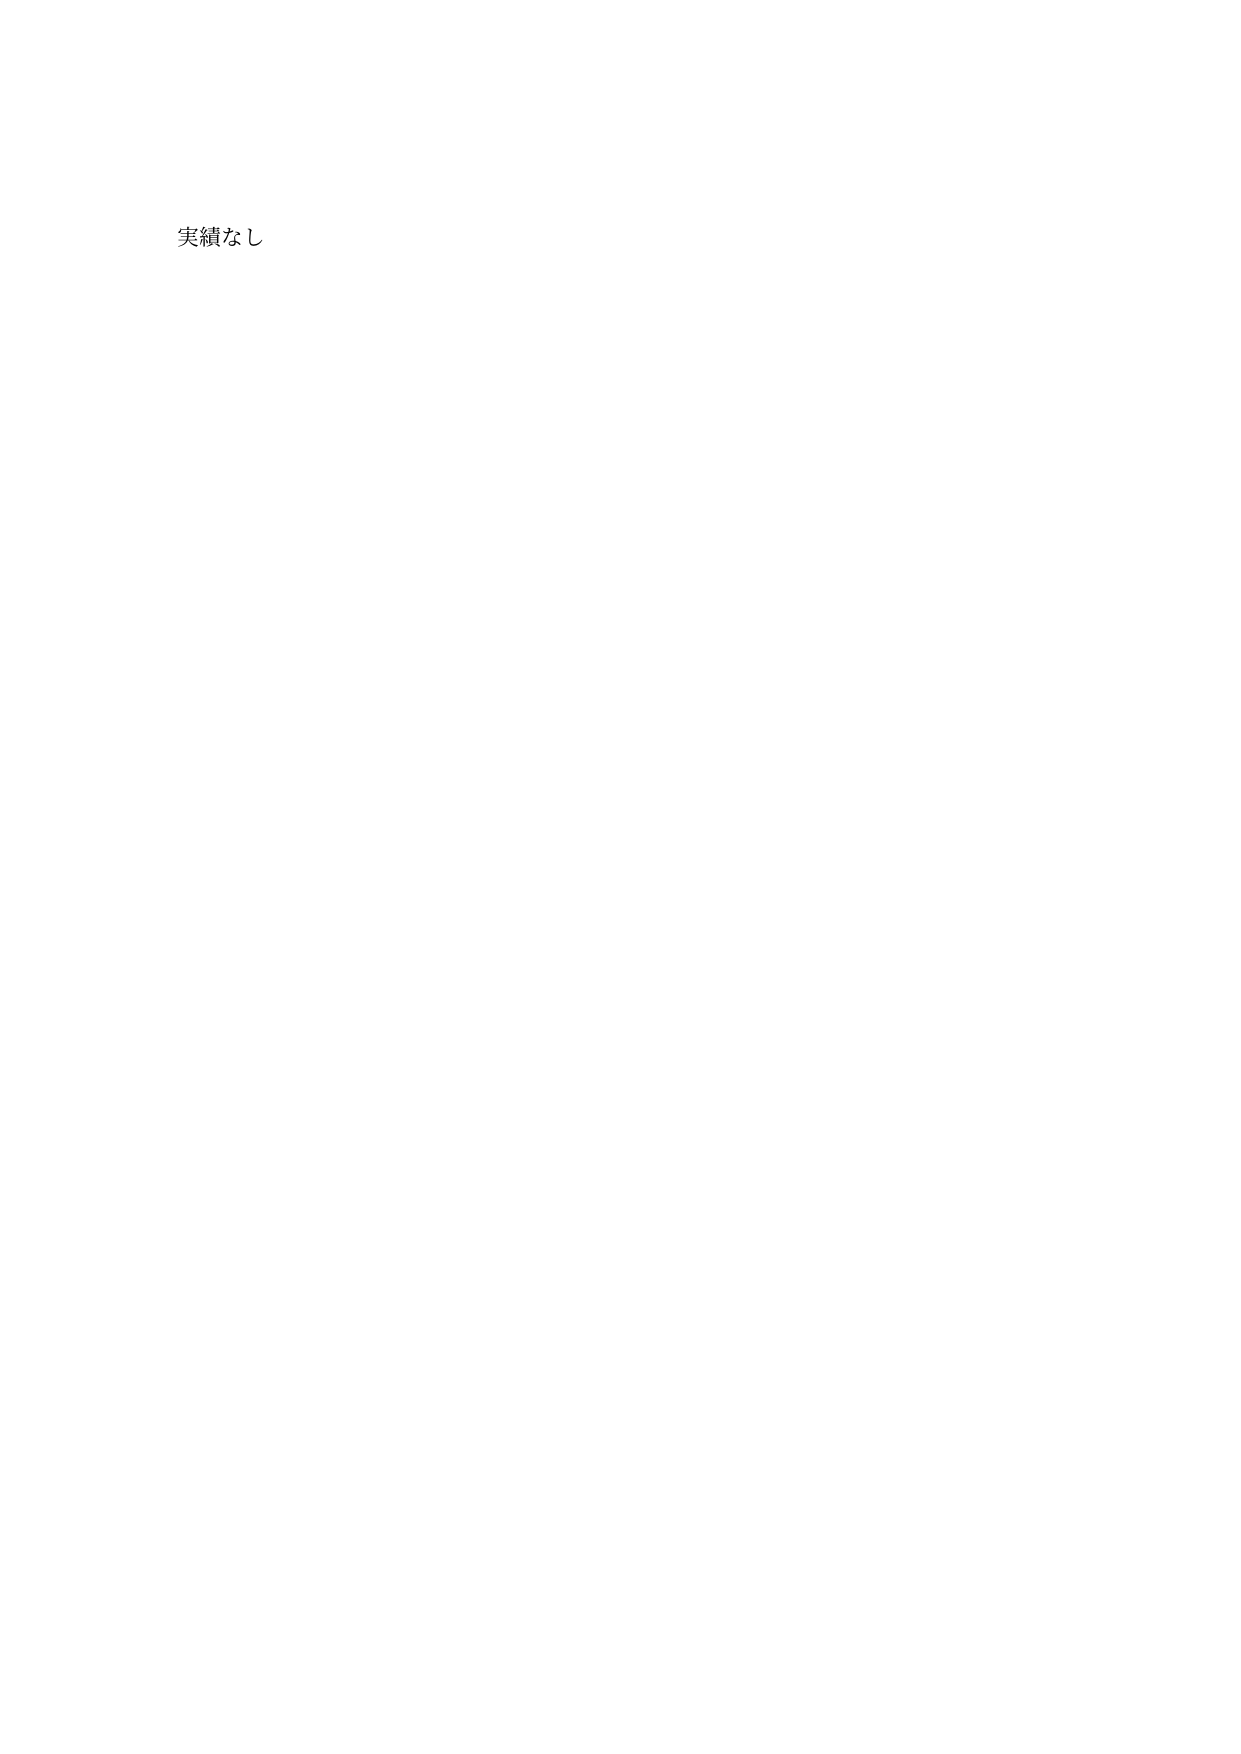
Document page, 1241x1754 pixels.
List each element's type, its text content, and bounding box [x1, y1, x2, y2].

text 実績なし [177, 217, 1063, 254]
